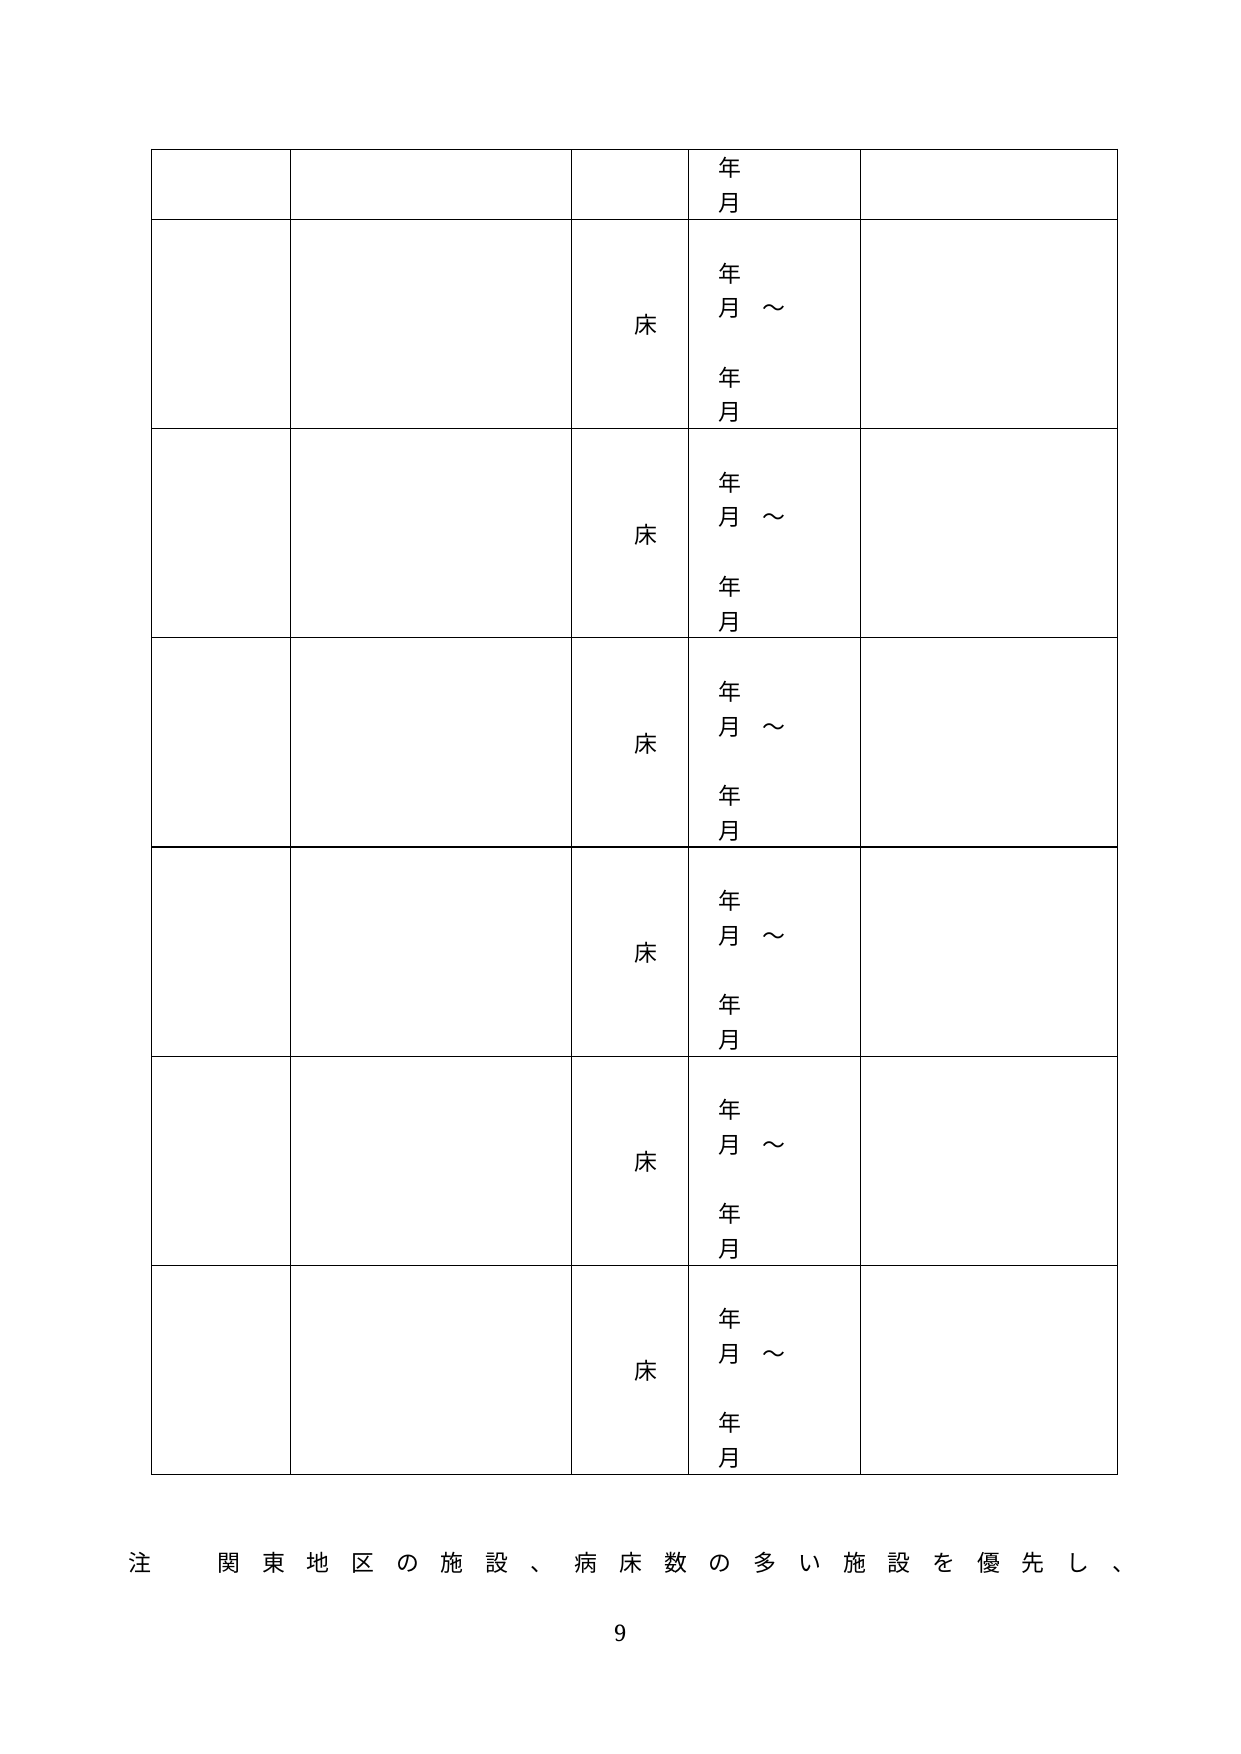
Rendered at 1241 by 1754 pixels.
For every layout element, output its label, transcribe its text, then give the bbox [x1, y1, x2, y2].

table_cell [861, 1266, 1117, 1474]
table_cell [152, 220, 290, 428]
table_cell [291, 150, 571, 219]
table_cell 年 月～ 年 月 [689, 1057, 860, 1265]
table_cell [152, 429, 290, 637]
table_cell 床 [572, 638, 688, 846]
table_cell [152, 848, 290, 1056]
table_cell [861, 638, 1117, 846]
table_cell 床 [572, 1266, 688, 1474]
table_cell [152, 1266, 290, 1474]
table_cell 床 [572, 429, 688, 637]
table_cell [291, 848, 571, 1056]
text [128, 1544, 1112, 1579]
table_cell 床 [572, 150, 688, 219]
table_cell [152, 638, 290, 846]
table_cell 年 月～ 年 月 [689, 848, 860, 1056]
table_cell [861, 220, 1117, 428]
table_cell 床 [572, 848, 688, 1056]
table_cell [291, 1266, 571, 1474]
table_cell [152, 1057, 290, 1265]
table_cell 年 月～ 年 月 [689, 429, 860, 637]
table_cell [861, 848, 1117, 1056]
table_cell [861, 150, 1117, 219]
table_cell 年 月～ 年 月 [689, 220, 860, 428]
table_cell 年 月～ 年 月 [689, 1266, 860, 1474]
table_cell 年 月～ 年 月 [689, 638, 860, 846]
table_cell [291, 429, 571, 637]
table_cell 床 [572, 220, 688, 428]
table_cell [861, 1057, 1117, 1265]
table_cell 年 月～ 年 月 [689, 150, 860, 219]
table_cell [152, 150, 290, 219]
table_cell [291, 638, 571, 846]
table_cell 床 [572, 1057, 688, 1265]
table_cell [291, 220, 571, 428]
table_cell [861, 429, 1117, 637]
table_cell [291, 1057, 571, 1265]
